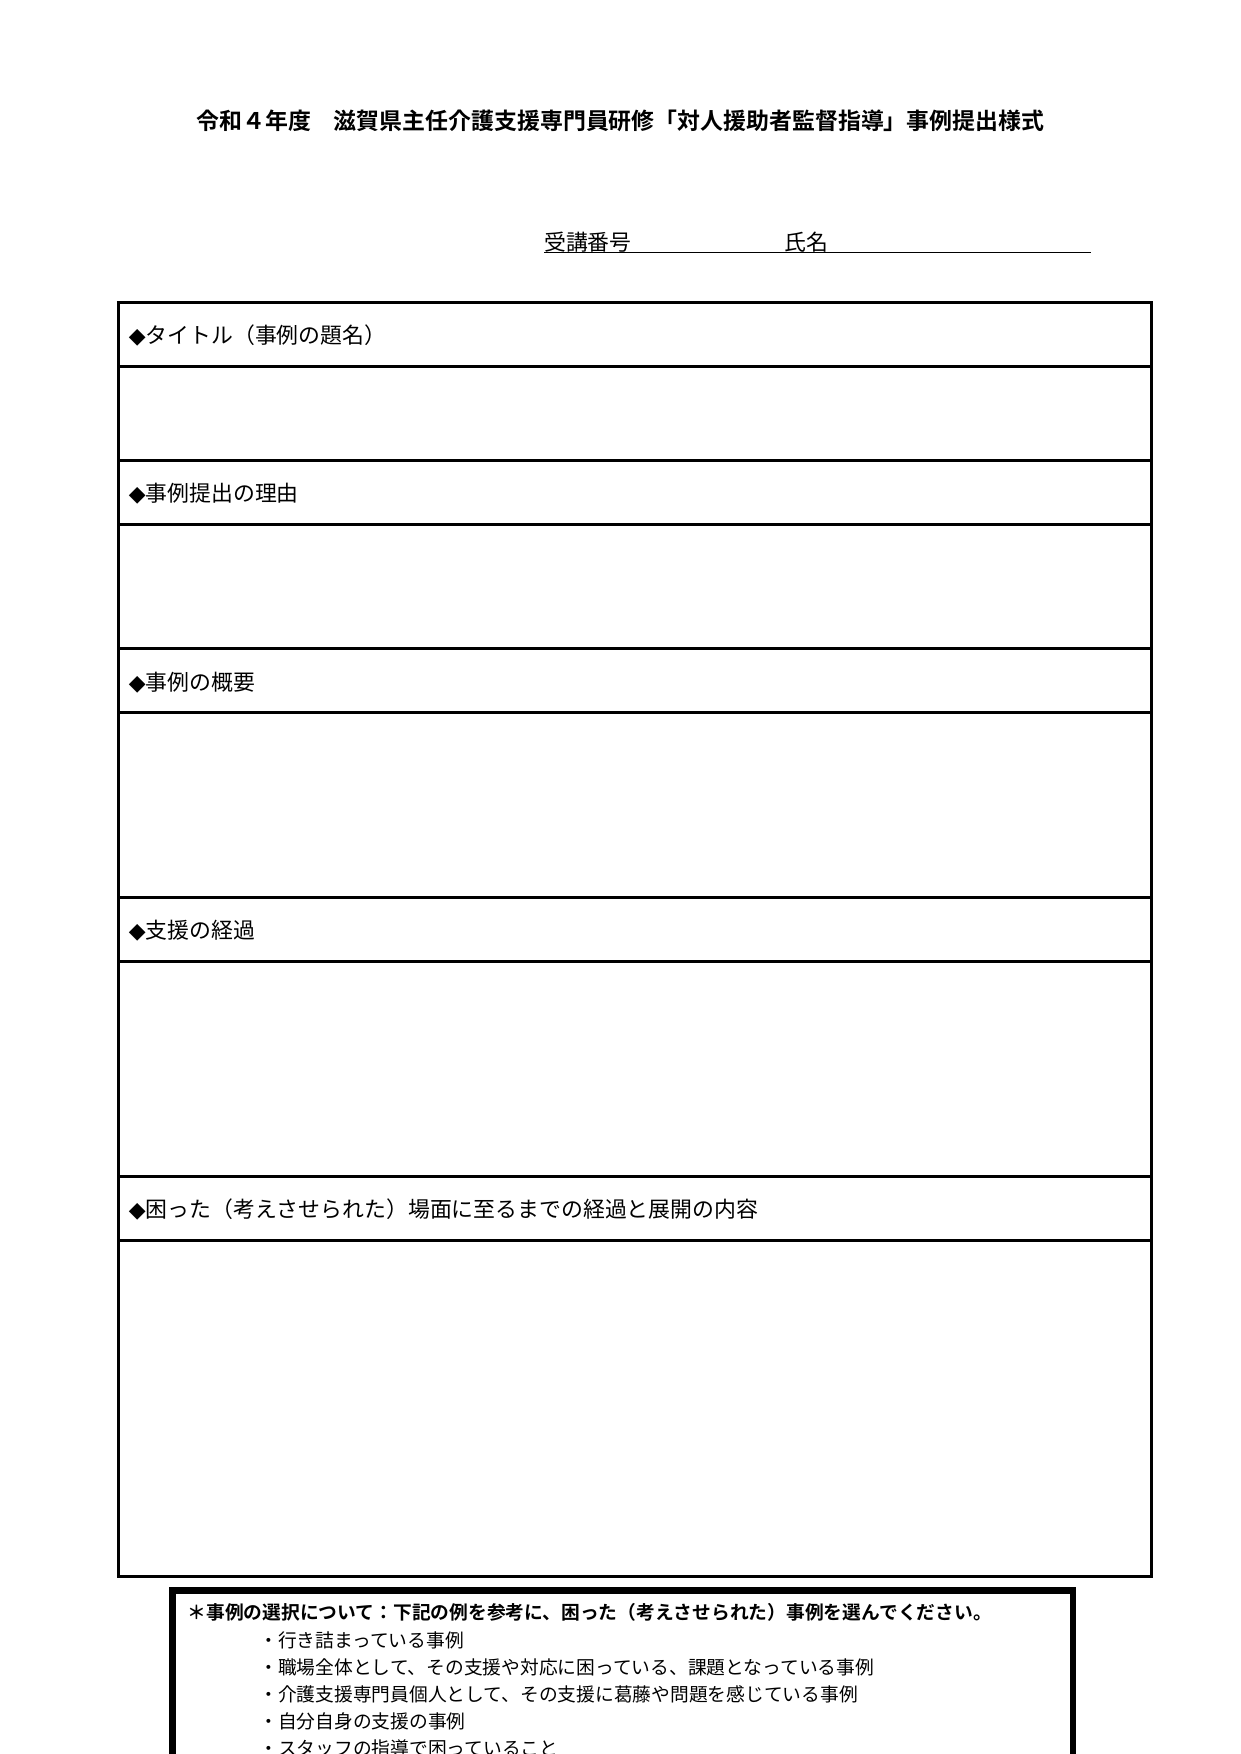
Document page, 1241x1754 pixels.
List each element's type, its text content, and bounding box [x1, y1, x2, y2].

table_cell [120, 368, 1150, 459]
text 受講番号 氏名 [106, 210, 1134, 271]
table_cell ◆困った（考えさせられた）場面に至るまでの経過と展開の内容 [120, 1178, 1150, 1238]
table_cell [120, 714, 1150, 896]
table_cell ◆事例提出の理由 [120, 462, 1150, 523]
table_cell [120, 963, 1150, 1175]
table_header ◆タイトル（事例の題名） [120, 304, 1150, 365]
table_cell ◆支援の経過 [120, 899, 1150, 959]
table_cell [120, 526, 1150, 647]
table_cell [120, 1242, 1150, 1575]
text 令和４年度 滋賀県主任介護支援専門員研修「対人援助者監督指導」事例提出様式 [106, 89, 1134, 149]
table_cell ◆事例の概要 [120, 650, 1150, 711]
